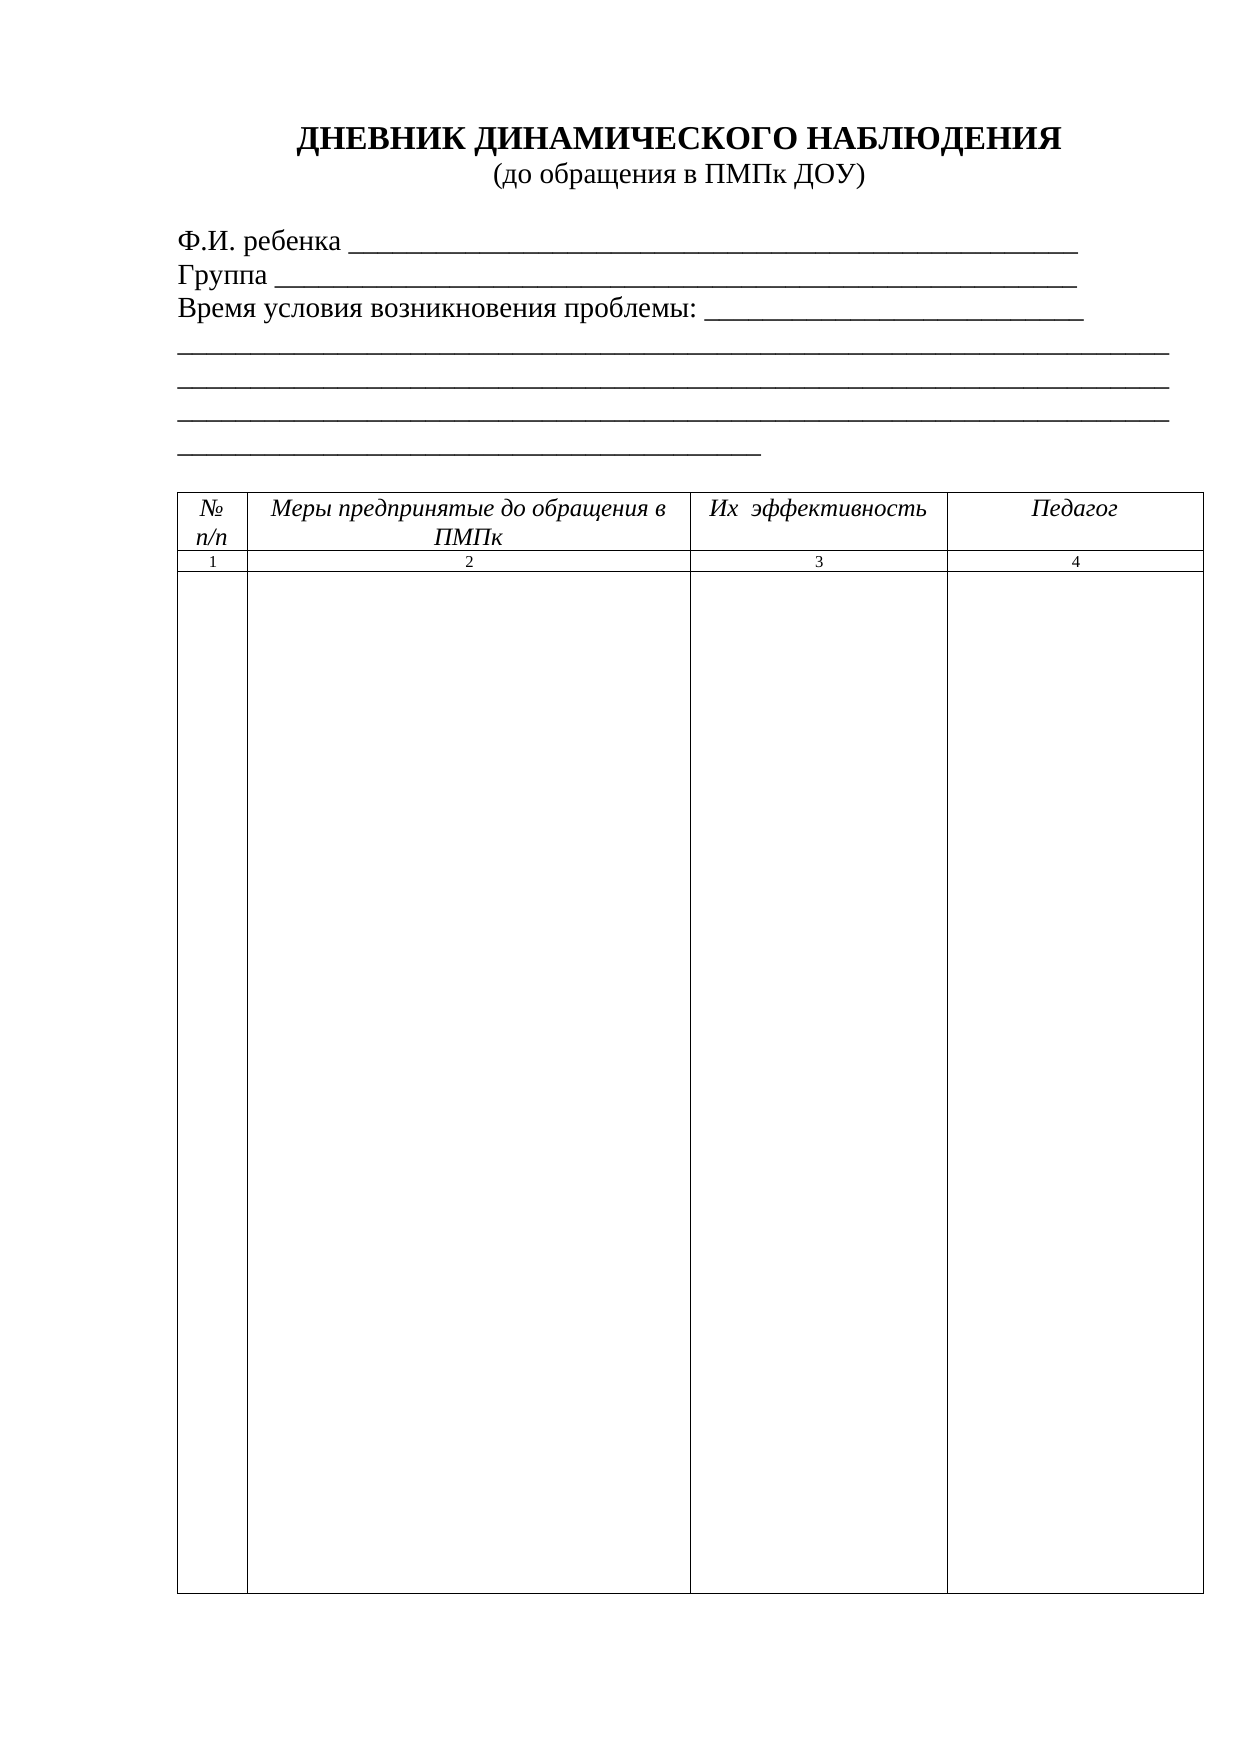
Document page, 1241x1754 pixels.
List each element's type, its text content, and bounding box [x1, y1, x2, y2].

table_cell 2 [248, 551, 690, 571]
table_header № п/п [178, 493, 247, 550]
table_header Педагог [948, 493, 1203, 550]
text Время условия возникновения проблемы: __________________________ [177, 291, 1181, 324]
text Группа _______________________________________________________ [177, 257, 1181, 291]
table_header Меры предпринятые до обращения в ПМПк [248, 493, 690, 550]
table_cell 1 [178, 551, 247, 571]
table_cell [178, 572, 247, 1593]
table_cell [948, 572, 1203, 1593]
text ____________________________________________________________________________________________________________________________________________________________________________________________________________________________________________________ [177, 324, 1181, 458]
table_cell 3 [691, 551, 947, 571]
subtitle Ф.И. ребенка __________________________________________________ [177, 223, 1181, 257]
table_cell [691, 572, 947, 1593]
subtitle ДНЕВНИК ДИНАМИЧЕСКОГО НАБЛЮДЕНИЯ [177, 118, 1181, 156]
table_cell 4 [948, 551, 1203, 571]
table_cell [248, 572, 690, 1593]
text (до обращения в ПМПк ДОУ) [177, 156, 1181, 190]
table_header Их эффективность [691, 493, 947, 550]
